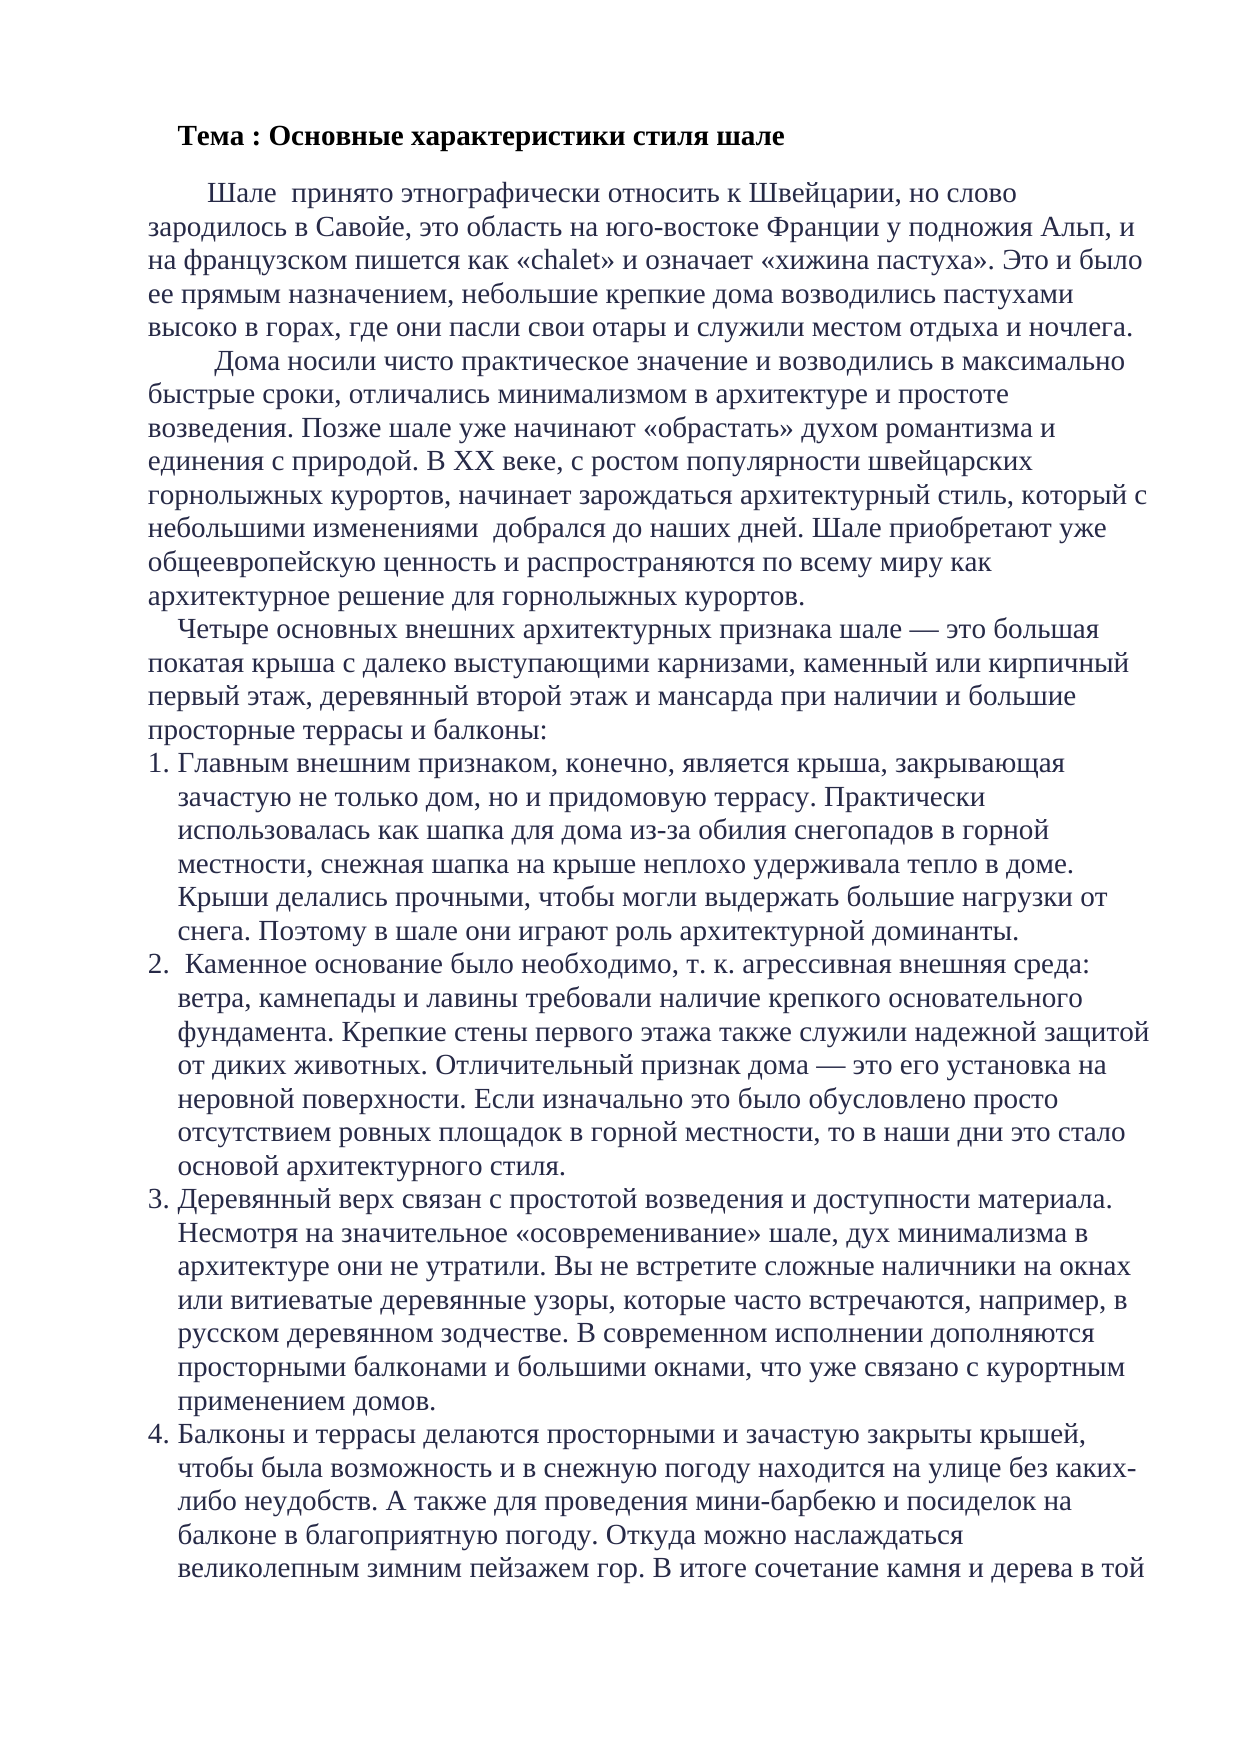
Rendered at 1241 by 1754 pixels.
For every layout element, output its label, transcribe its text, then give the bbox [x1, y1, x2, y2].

list Главным внешним признаком, конечно, является крыша, закрывающая зачастую не только дом, но и придомовую террасу. Практически использовалась как шапка для дома из-за обилия снегопадов в горной местности, снежная шапка на крыше неплохо удерживала тепло в доме. Крыши делались прочными, чтобы могли выдержать большие нагрузки от снега. Поэтому в шале они играют роль архитектурной доминанты. [148, 745, 1152, 947]
text Шале принято этнографически относить к Швейцарии, но слово зародилось в Савойе, это область на юго-востоке Франции у подножия Альп, и на французском пишется как «chalet» и означает «хижина пастуха». Это и было ее прямым назначением, небольшие крепкие дома возводились пастухами высоко в горах, где они пасли свои отары и служили местом отдыха и ночлега. [148, 175, 1152, 343]
list Каменное основание было необходимо, т. к. агрессивная внешняя среда: ветра, камнепады и лавины требовали наличие крепкого основательного фундамента. Крепкие стены первого этажа также служили надежной защитой от диких животных. Отличительный признак дома — это его установка на неровной поверхности. Если изначально это было обусловлено просто отсутствием ровных площадок в горной местности, то в наши дни это стало основой архитектурного стиля. [148, 947, 1152, 1181]
list Деревянный верх связан с простотой возведения и доступности материала. Несмотря на значительное «осовременивание» шале, дух минимализма в архитектуре они не утратили. Вы не встретите сложные наличники на окнах или витиеватые деревянные узоры, которые часто встречаются, например, в русском деревянном зодчестве. В современном исполнении дополняются просторными балконами и большими окнами, что уже связано с курортным применением домов. [148, 1181, 1152, 1416]
text Дома носили чисто практическое значение и возводились в максимально быстрые сроки, отличались минимализмом в архитектуре и простоте возведения. Позже шале уже начинают «обрастать» духом романтизма и единения с природой. В XX веке, с ростом популярности швейцарских горнолыжных курортов, начинает зарождаться архитектурный стиль, который с небольшими изменениями добрался до наших дней. Шале приобретают уже общеевропейскую ценность и распространяются по всему миру как архитектурное решение для горнолыжных курортов. [148, 343, 1152, 611]
text Четыре основных внешних архитектурных признака шале — это большая покатая крыша с далеко выступающими карнизами, каменный или кирпичный первый этаж, деревянный второй этаж и мансарда при наличии и большие просторные террасы и балконы: [148, 611, 1152, 745]
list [148, 1416, 1152, 1584]
text Тема : Основные характеристики стиля шале [177, 118, 1152, 152]
